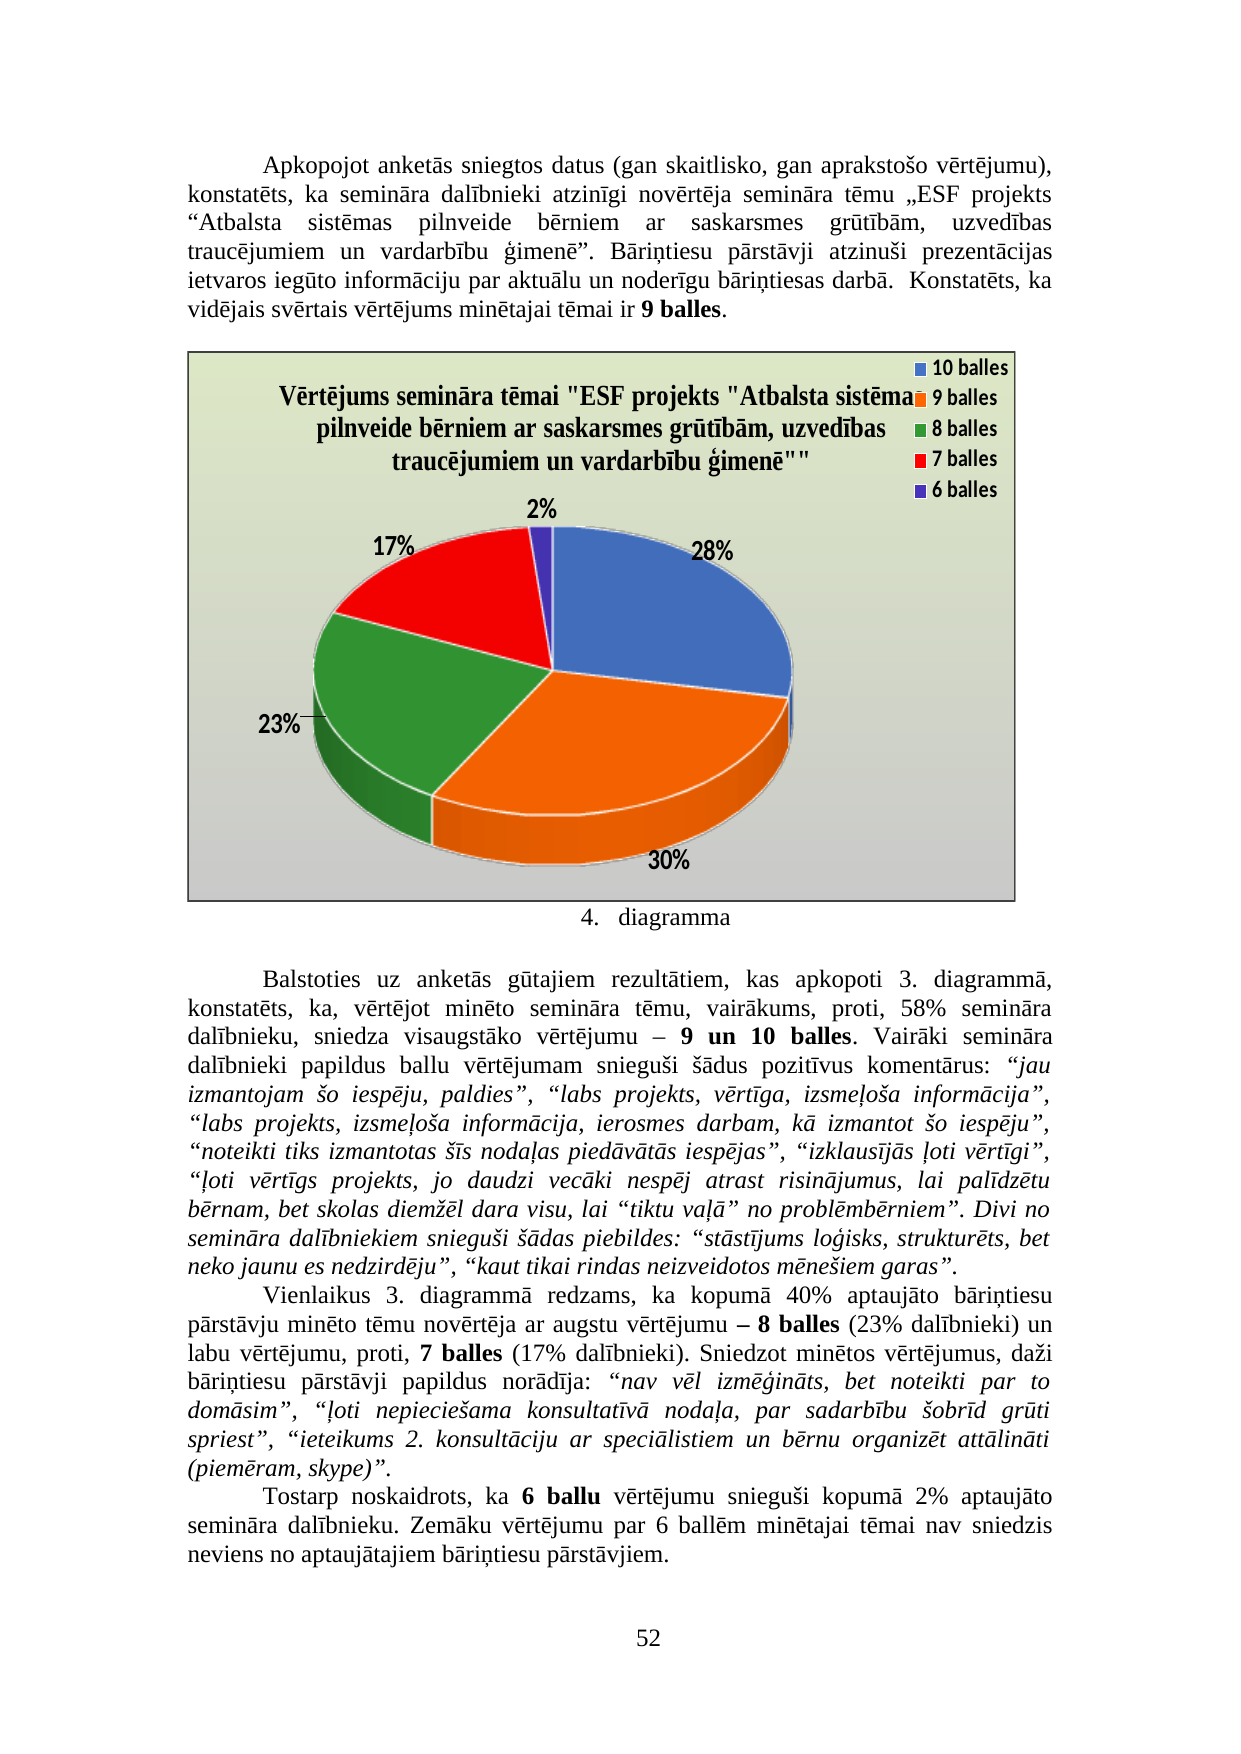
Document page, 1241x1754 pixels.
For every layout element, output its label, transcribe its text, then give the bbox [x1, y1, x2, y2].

text Apkopojot anketās sniegtos datus (gan skaitlisko, gan aprakstošo vērtējumu), konstatēts, ka semināra dalībnieki atzinīgi novērtēja semināra tēmu „ESF projekts “Atbalsta sistēmas pilnveide bērniem ar saskarsmes grūtībām, uzvedības traucējumiem un vardarbību ģimenē”. Bāriņtiesu pārstāvji atzinuši prezentācijas ietvaros iegūto informāciju par aktuālu un noderīgu bāriņtiesas darbā. Konstatēts, ka vidējais svērtais vērtējums minētajai tēmai ir 9 balles. [187, 150, 1053, 322]
list diagramma [258, 902, 1053, 930]
text Balstoties uz anketās gūtajiem rezultātiem, kas apkopoti 3. diagrammā, konstatēts, ka, vērtējot minēto semināra tēmu, vairākums, proti, 58% semināra dalībnieku, sniedza visaugstāko vērtējumu – 9 un 10 balles. Vairāki semināra dalībnieki papildus ballu vērtējumam snieguši šādus pozitīvus komentārus: “jau izmantojam šo iespēju, paldies”, “labs projekts, vērtīga, izsmeļoša informācija”, “labs projekts, izsmeļoša informācija, ierosmes darbam, kā izmantot šo iespēju”, “noteikti tiks izmantotas šīs nodaļas piedāvātās iespējas”, “izklausījās ļoti vērtīgi”, “ļoti vērtīgs projekts, jo daudzi vecāki nespēj atrast risinājumus, lai palīdzētu bērnam, bet skolas diemžēl dara visu, lai “tiktu vaļā” no problēmbērniem”. Divi no semināra dalībniekiem snieguši šādas piebildes: “stāstījums loģisks, strukturēts, bet neko jaunu es nedzirdēju”, “kaut tikai rindas neizveidotos mēnešiem garas”. [187, 964, 1053, 1280]
text Vienlaikus 3. diagrammā redzams, ka kopumā 40% aptaujāto bāriņtiesu pārstāvju minēto tēmu novērtēja ar augstu vērtējumu – 8 balles (23% dalībnieki) un labu vērtējumu, proti, 7 balles (17% dalībnieki). Sniedzot minētos vērtējumus, daži bāriņtiesu pārstāvji papildus norādīja: “nav vēl izmēģināts, bet noteikti par to domāsim”, “ļoti nepieciešama konsultatīvā nodaļa, par sadarbību šobrīd grūti spriest”, “ieteikums 2. konsultāciju ar speciālistiem un bērnu organizēt attālināti (piemēram, skype)”. [187, 1280, 1053, 1481]
text Tostarp noskaidrots, ka 6 ballu vērtējumu snieguši kopumā 2% aptaujāto semināra dalībnieku. Zemāku vērtējumu par 6 ballēm minētajai tēmai nav sniedzis neviens no aptaujātajiem bāriņtiesu pārstāvjiem. [187, 1481, 1053, 1568]
